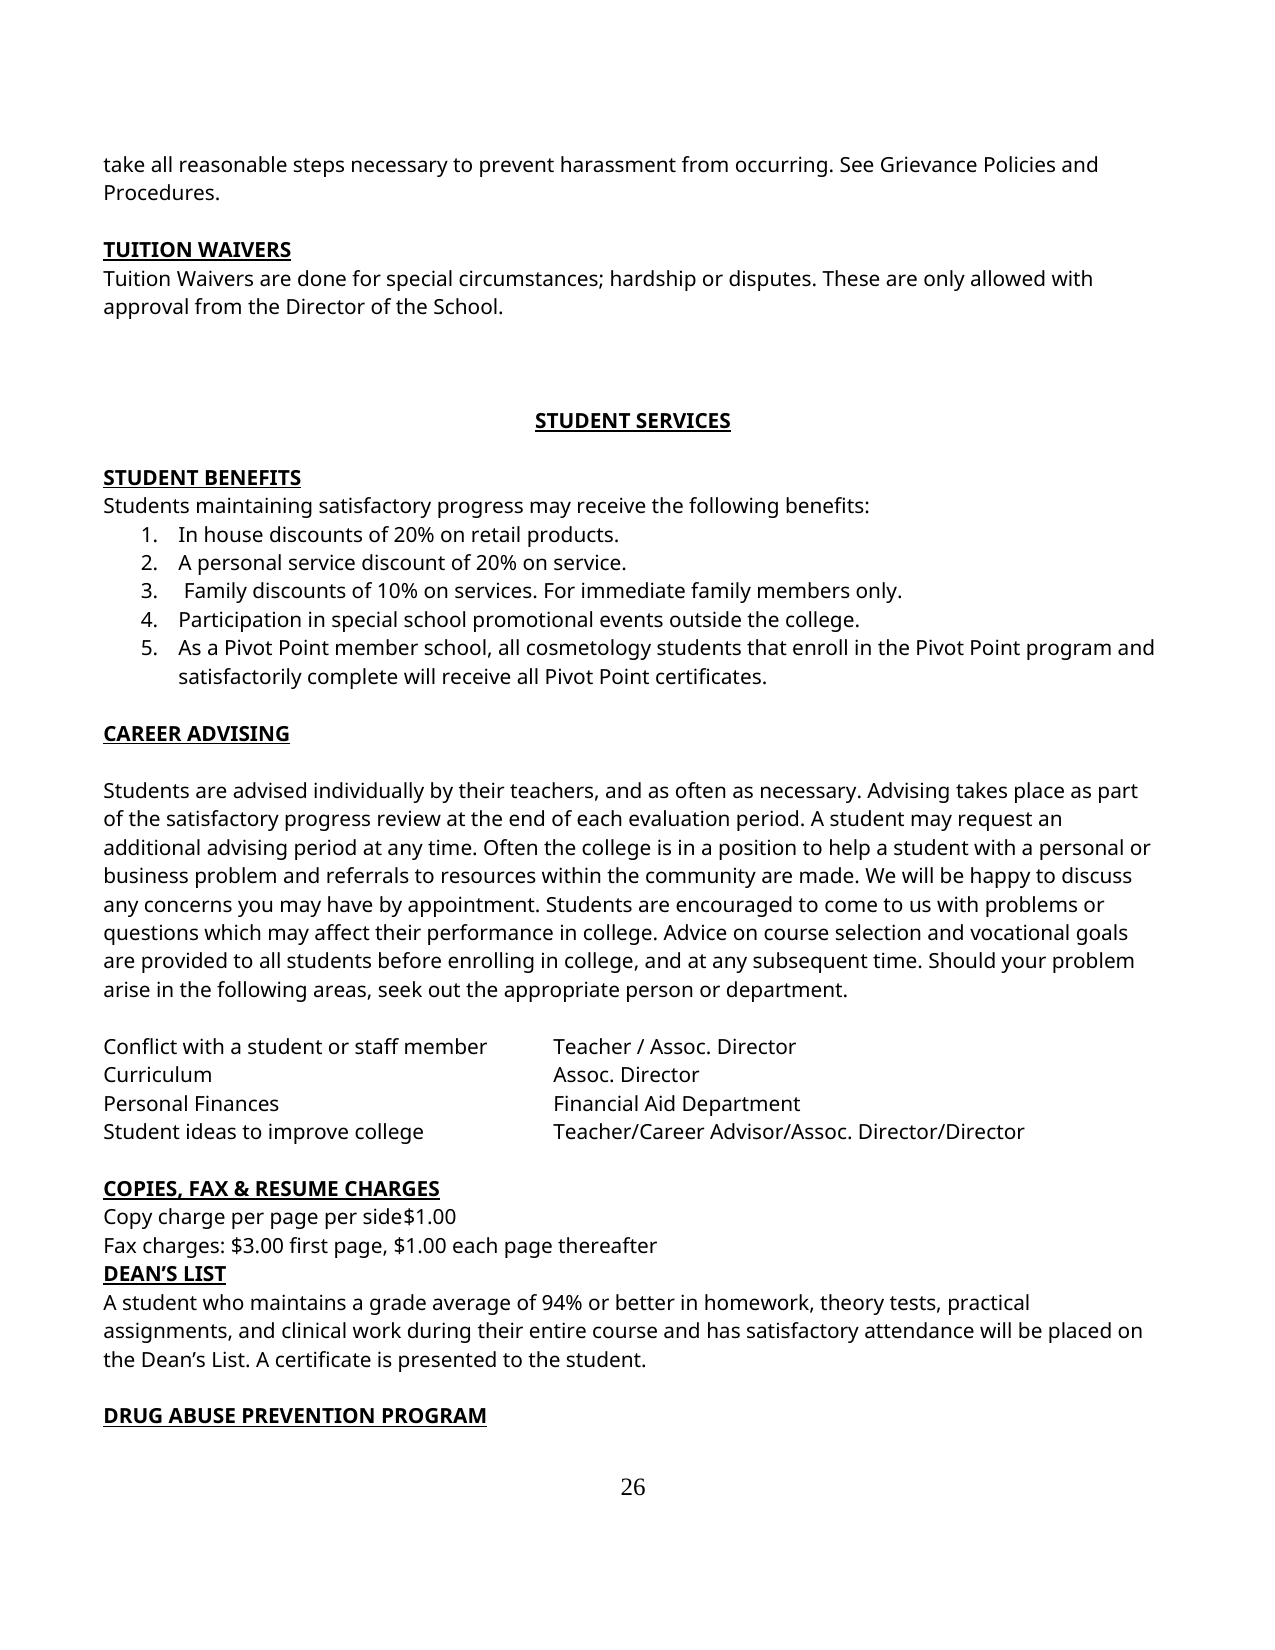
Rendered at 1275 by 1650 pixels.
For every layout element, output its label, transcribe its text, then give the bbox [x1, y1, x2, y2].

text Copy charge per page per side $1.00 [103, 1202, 1162, 1231]
text Students are advised individually by their teachers, and as often as necessary. Advising takes place as part of the satisfactory progress review at the end of each evaluation period. A student may request an additional advising period at any time. Often the college is in a position to help a student with a personal or business problem and referrals to resources within the community are made. We will be happy to discuss any concerns you may have by appointment. Students are encouraged to come to us with problems or questions which may affect their performance in college. Advice on course selection and vocational goals are provided to all students before enrolling in college, and at any subsequent time. Should your problem arise in the following areas, seek out the appropriate person or department. [103, 776, 1162, 1003]
text CAREER ADVISING [103, 719, 1162, 747]
list In house discounts of 20% on retail products. [141, 520, 1162, 548]
text Personal Finances Financial Aid Department [103, 1089, 1162, 1117]
text DRUG ABUSE PREVENTION PROGRAM [103, 1402, 1162, 1430]
list As a Pivot Point member school, all cosmetology students that enroll in the Pivot Point program and satisfactorily complete will receive all Pivot Point certificates. [141, 633, 1162, 690]
text Conflict with a student or staff member Teacher / Assoc. Director [103, 1032, 1162, 1060]
text Curriculum Assoc. Director [103, 1060, 1162, 1089]
text TUITION WAIVERS [103, 235, 1162, 264]
list Participation in special school promotional events outside the college. [141, 605, 1162, 633]
text DEAN’S LIST [103, 1259, 1162, 1288]
text STUDENT BENEFITS [103, 463, 1162, 491]
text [103, 150, 1162, 207]
text STUDENT SERVICES [103, 406, 1162, 434]
list A personal service discount of 20% on service. [141, 548, 1162, 577]
list Family discounts of 10% on services. For immediate family members only. [141, 577, 1162, 605]
text A student who maintains a grade average of 94% or better in homework, theory tests, practical assignments, and clinical work during their entire course and has satisfactory attendance will be placed on the Dean’s List. A certificate is presented to the student. [103, 1288, 1162, 1373]
text Fax charges: $3.00 first page, $1.00 each page thereafter [103, 1231, 1162, 1259]
text COPIES, FAX & RESUME CHARGES [103, 1174, 1162, 1202]
text Students maintaining satisfactory progress may receive the following benefits: [103, 491, 1162, 520]
text Tuition Waivers are done for special circumstances; hardship or disputes. These are only allowed with approval from the Director of the School. [103, 264, 1162, 321]
text Student ideas to improve college Teacher/Career Advisor/Assoc. Director/Director [103, 1117, 1162, 1146]
